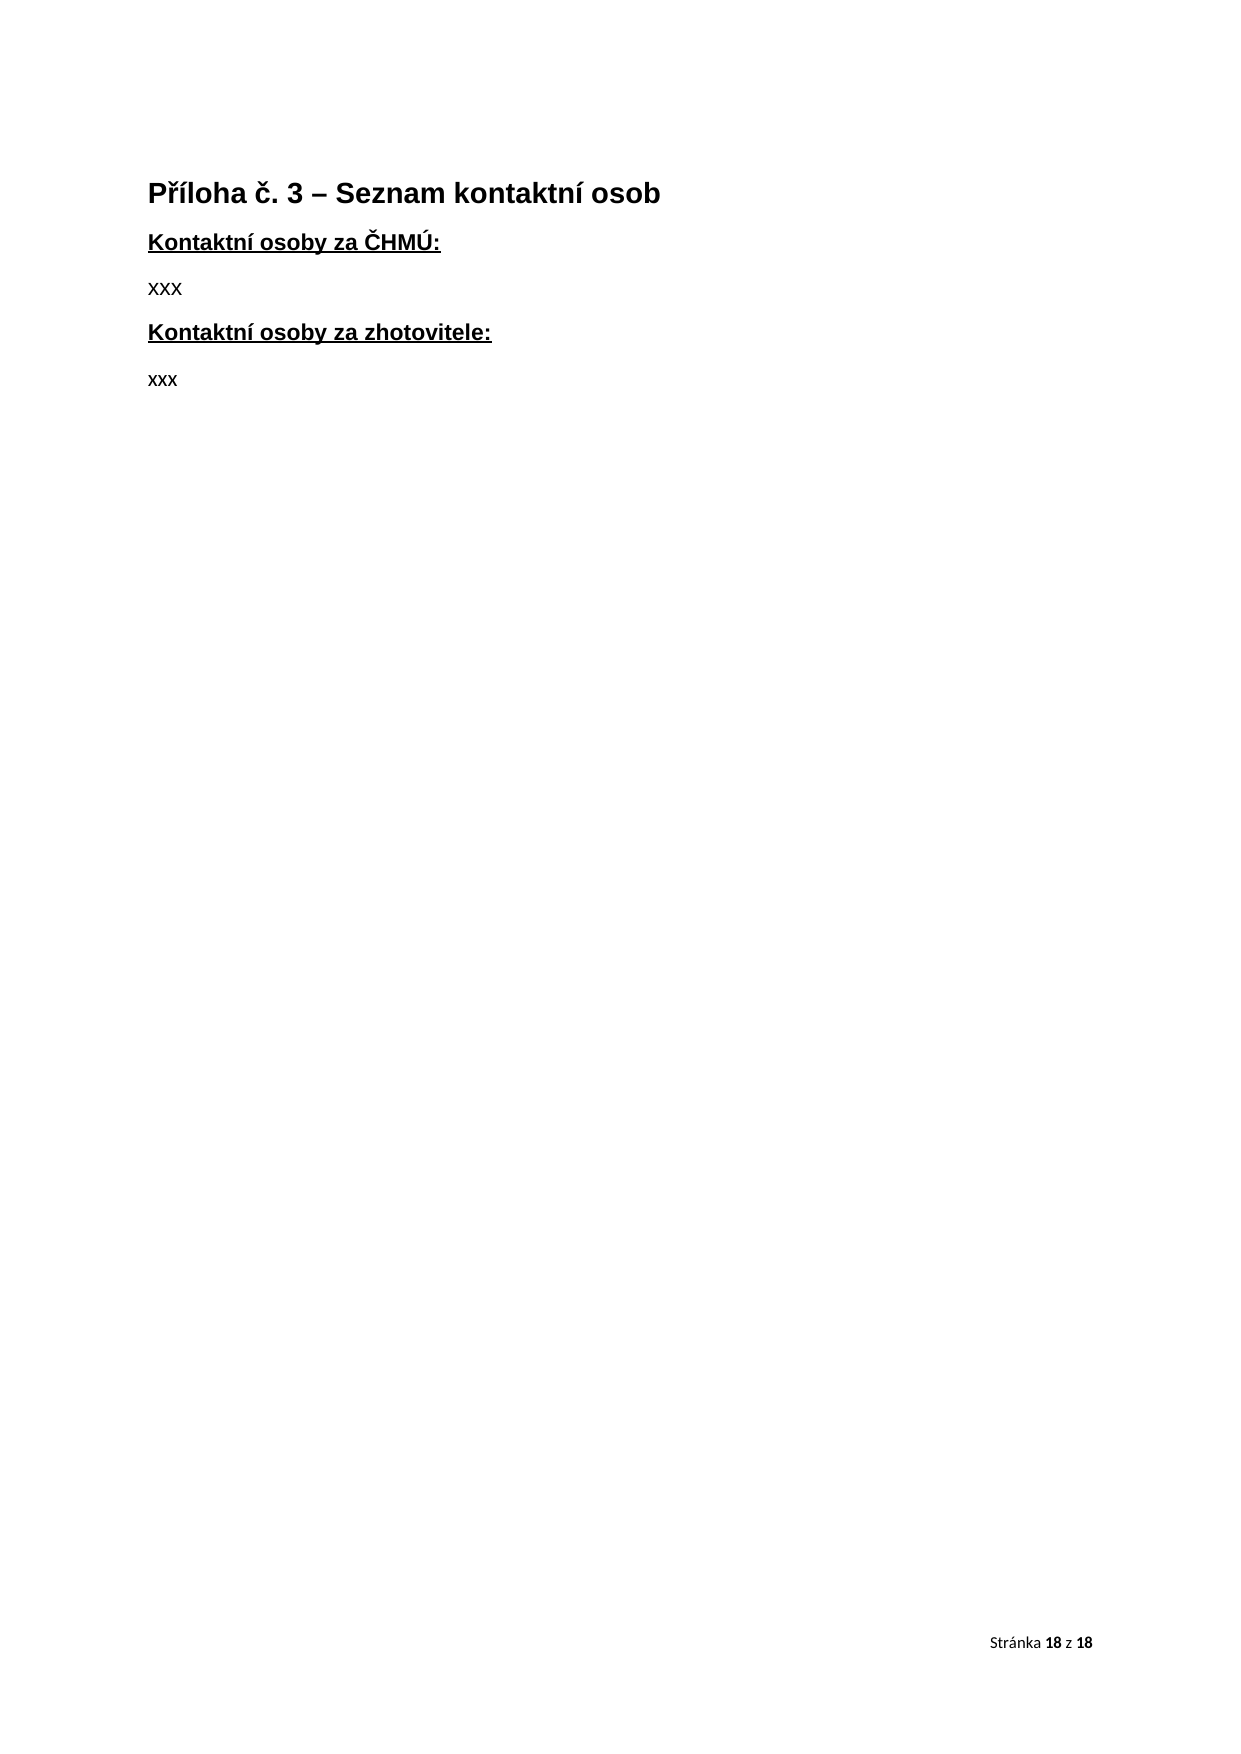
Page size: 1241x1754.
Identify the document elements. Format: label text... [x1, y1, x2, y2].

text Kontaktní osoby za ČHMÚ: [148, 228, 1093, 255]
text xxx [148, 364, 1093, 392]
text Kontaktní osoby za zhotovitele: [148, 319, 1093, 345]
text xxx [148, 273, 1093, 300]
text Příloha č. 3 – Seznam kontaktní osob [148, 176, 1093, 209]
